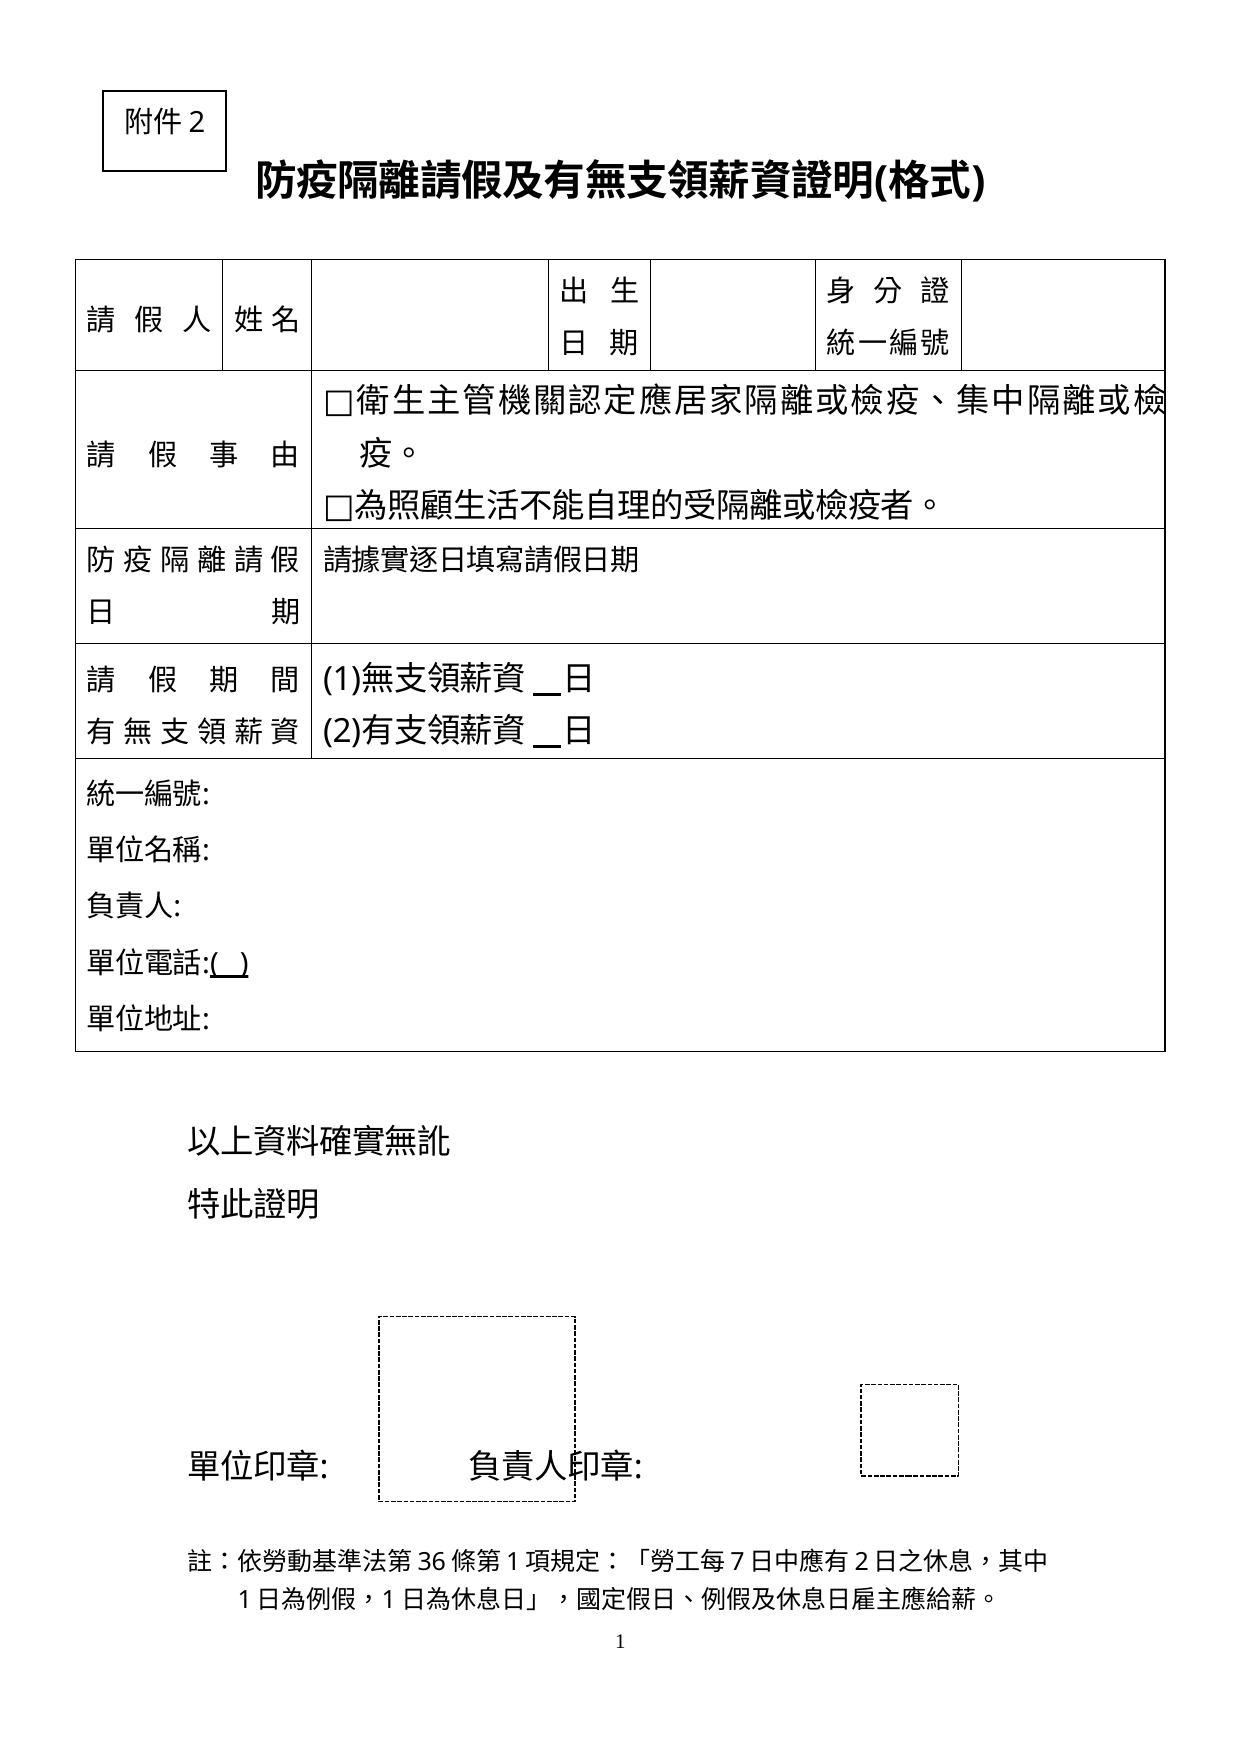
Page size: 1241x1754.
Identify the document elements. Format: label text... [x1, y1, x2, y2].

table_cell 請假期間 有無支領薪資 [76, 644, 311, 758]
table_header [962, 260, 1164, 370]
table_header 身分證 統一編號 [816, 260, 961, 370]
table_cell 統一編號: 單位名稱: 負責人: 單位電話:( ) 單位地址: [76, 759, 1164, 1051]
table_header 請假人 [76, 260, 222, 370]
table_header [312, 260, 548, 370]
table_cell 請假事由 [76, 371, 311, 527]
table_cell 防疫隔離請假 日期 [76, 529, 311, 643]
text 特此證明 [187, 1166, 1053, 1229]
table_header 姓名 [223, 260, 311, 370]
table_header 出生日期 [549, 260, 650, 370]
table_cell (1)無支領薪資 日 (2)有支領薪資 日 [312, 644, 1164, 758]
table_cell □衛生主管機關認定應居家隔離或檢疫、集中隔離或檢疫。 □為照顧生活不能自理的受隔離或檢疫者。 [312, 371, 1164, 527]
text 以上資料確實無訛 [187, 1104, 1053, 1166]
text 註：依勞動基準法第36條第1項規定：「勞工每7日中應有2日之休息，其中1日為例假，1日為休息日」，國定假日、例假及休息日雇主應給薪。 [187, 1541, 1053, 1616]
table_header [651, 260, 815, 370]
text 單位印章: 負責人印章: [187, 1437, 1053, 1489]
text 防疫隔離請假及有無支領薪資證明(格式) [187, 165, 1053, 203]
table_cell 請據實逐日填寫請假日期 [312, 529, 1164, 643]
